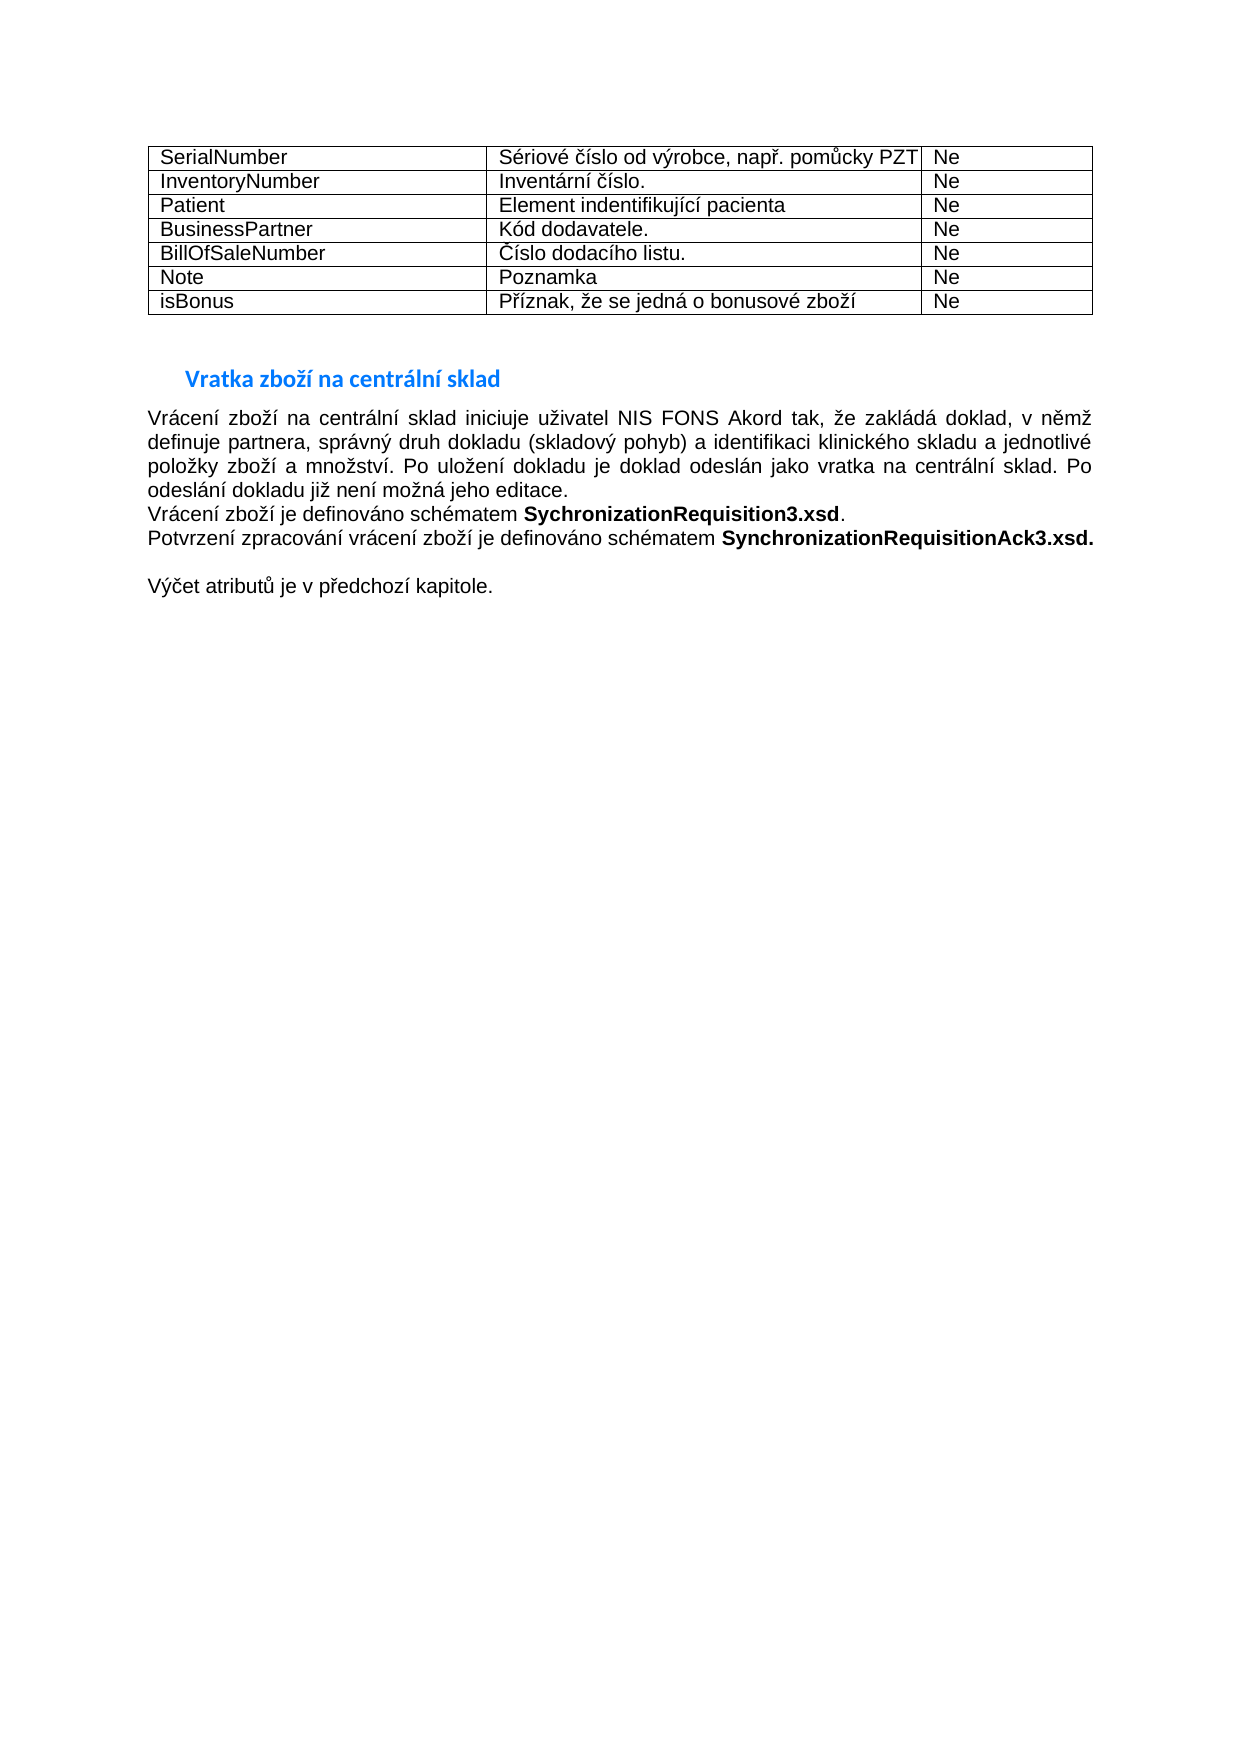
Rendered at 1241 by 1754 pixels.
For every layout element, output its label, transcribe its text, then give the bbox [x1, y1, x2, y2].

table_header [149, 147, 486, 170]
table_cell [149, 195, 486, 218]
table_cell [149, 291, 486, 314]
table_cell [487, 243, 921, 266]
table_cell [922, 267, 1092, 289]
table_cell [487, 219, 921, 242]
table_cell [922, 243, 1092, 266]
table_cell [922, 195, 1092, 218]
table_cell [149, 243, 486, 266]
text Vrácení zboží na centrální sklad iniciuje uživatel NIS FONS Akord tak, že zakládá doklad, v němž definuje partnera, správný druh dokladu (skladový pohyb) a identifikaci klinického skladu a jednotlivé položky zboží a množství. Po uložení dokladu je doklad odeslán jako vratka na centrální sklad. Po odeslání dokladu již není možná jeho editace. [147, 406, 1093, 502]
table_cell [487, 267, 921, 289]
text Potvrzení zpracování vrácení zboží je definováno schématem SynchronizationRequisitionAck3.xsd. [147, 526, 1128, 550]
text Výčet atributů je v předchozí kapitole. [147, 574, 1128, 598]
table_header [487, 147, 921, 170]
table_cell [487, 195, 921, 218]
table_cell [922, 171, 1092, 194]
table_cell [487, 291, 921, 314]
text Vrácení zboží je definováno schématem SychronizationRequisition3.xsd. [147, 502, 1128, 526]
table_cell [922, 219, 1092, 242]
subtitle Vratka zboží na centrální sklad [185, 363, 1128, 394]
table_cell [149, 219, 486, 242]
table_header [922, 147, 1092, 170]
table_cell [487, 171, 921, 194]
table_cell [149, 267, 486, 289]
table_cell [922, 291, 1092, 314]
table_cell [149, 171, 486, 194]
